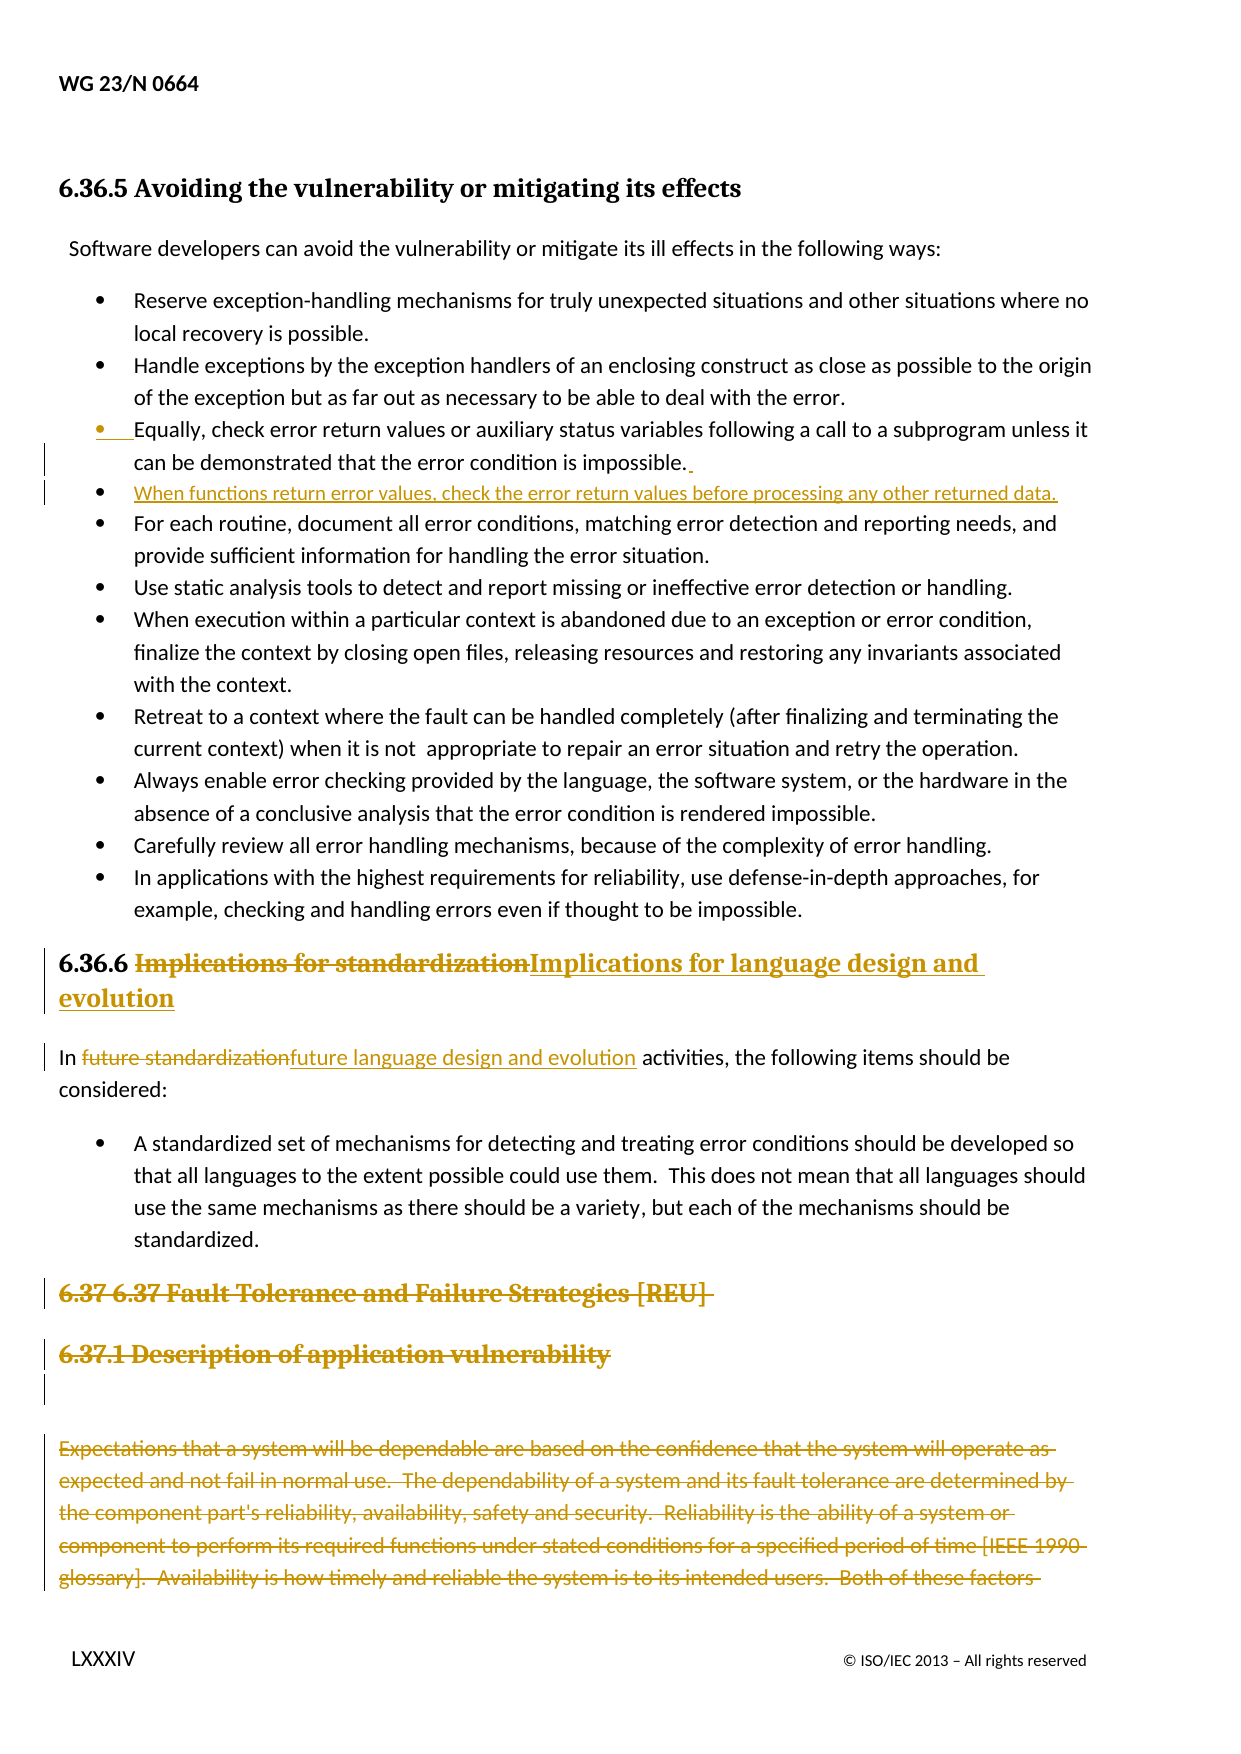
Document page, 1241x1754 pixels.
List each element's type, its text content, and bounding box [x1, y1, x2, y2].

list In applications with the highest requirements for reliability, use defense-in-depth approaches, for example, checking and handling errors even if thought to be impossible. [96, 863, 1099, 923]
list Equally, check error return values or auxiliary status variables following a call to a subprogram unless it can be demonstrated that the error condition is impossible. [96, 415, 1099, 476]
subtitle 6.36.6 [58, 948, 1099, 1014]
subtitle 6.36.5 Avoiding the vulnerability or mitigating its effects [58, 173, 1099, 205]
list Reserve exception-handling mechanisms for truly unexpected situations and other situations where no local recovery is possible. [96, 287, 1099, 347]
list A standardized set of mechanisms for detecting and treating error conditions should be developed so that all languages to the extent possible could use them. This does not mean that all languages should use the same mechanisms as there should be a variety, but each of the mechanisms should be standardized. [96, 1129, 1099, 1253]
list Handle exceptions by the exception handlers of an enclosing construct as close as possible to the origin of the exception but as far out as necessary to be able to deal with the error. [96, 351, 1099, 411]
list Use static analysis tools to detect and report missing or ineffective error detection or handling. [96, 573, 1099, 601]
list For each routine, document all error conditions, matching error detection and reporting needs, and provide sufficient information for handling the error situation. [96, 509, 1099, 569]
text In activities, the following items should be considered: [58, 1043, 1099, 1104]
list When execution within a particular context is abandoned due to an exception or error condition, finalize the context by closing open files, releasing resources and restoring any invariants associated with the context. [96, 606, 1099, 698]
list Retreat to a context where the fault can be handled completely (after finalizing and terminating the current context) when it is not appropriate to repair an error situation and retry the operation. [96, 702, 1099, 762]
text Software developers can avoid the vulnerability or mitigate its ill effects in the following ways: [58, 234, 1099, 262]
list Always enable error checking provided by the language, the software system, or the hardware in the absence of a conclusive analysis that the error condition is rendered impossible. [96, 766, 1099, 827]
list Carefully review all error handling mechanisms, because of the complexity of error handling. [96, 831, 1099, 859]
